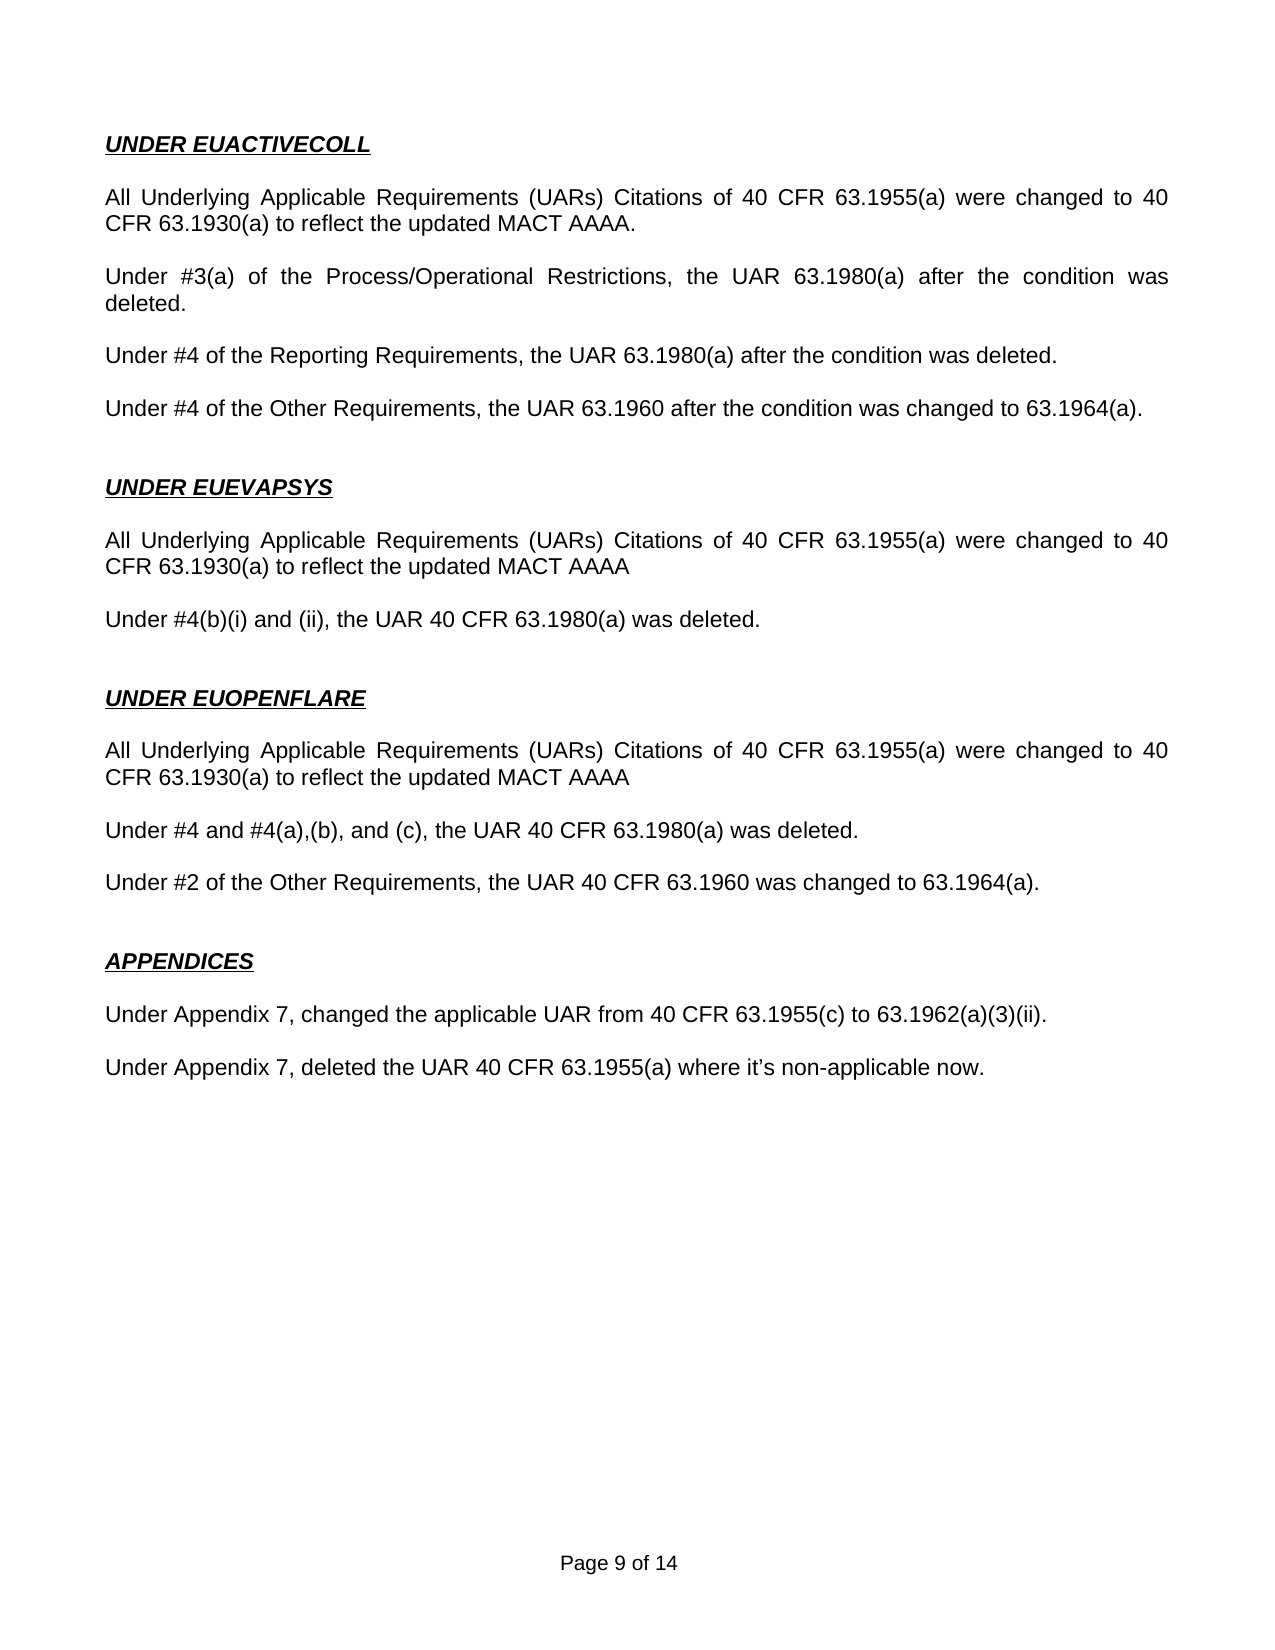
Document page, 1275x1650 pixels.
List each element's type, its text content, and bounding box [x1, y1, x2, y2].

text All Underlying Applicable Requirements (UARs) Citations of 40 CFR 63.1955(a) were changed to 40 CFR 63.1930(a) to reflect the updated MACT AAAA [105, 737, 1170, 790]
text Under #4 of the Reporting Requirements, the UAR 63.1980(a) after the condition was deleted. [105, 342, 1170, 368]
text Under #4(b)(i) and (ii), the UAR 40 CFR 63.1980(a) was deleted. [105, 606, 1170, 632]
text UNDER EUACTIVECOLL [105, 131, 1170, 158]
text All Underlying Applicable Requirements (UARs) Citations of 40 CFR 63.1955(a) were changed to 40 CFR 63.1930(a) to reflect the updated MACT AAAA [105, 527, 1170, 579]
text All Underlying Applicable Requirements (UARs) Citations of 40 CFR 63.1955(a) were changed to 40 CFR 63.1930(a) to reflect the updated MACT AAAA. [105, 184, 1170, 237]
text Under Appendix 7, deleted the UAR 40 CFR 63.1955(a) where it’s non-applicable now. [105, 1054, 1170, 1080]
text APPENDICES [105, 948, 1170, 975]
text Under #4 of the Other Requirements, the UAR 63.1960 after the condition was changed to 63.1964(a). [105, 395, 1170, 421]
text Under #3(a) of the Process/Operational Restrictions, the UAR 63.1980(a) after the condition was deleted. [105, 263, 1170, 316]
text Under #2 of the Other Requirements, the UAR 40 CFR 63.1960 was changed to 63.1964(a). [105, 869, 1170, 896]
text Under #4 and #4(a),(b), and (c), the UAR 40 CFR 63.1980(a) was deleted. [105, 817, 1170, 843]
text UNDER EUEVAPSYS [105, 474, 1170, 500]
text Under Appendix 7, changed the applicable UAR from 40 CFR 63.1955(c) to 63.1962(a)(3)(ii). [105, 1001, 1170, 1027]
text UNDER EUOPENFLARE [105, 685, 1170, 711]
